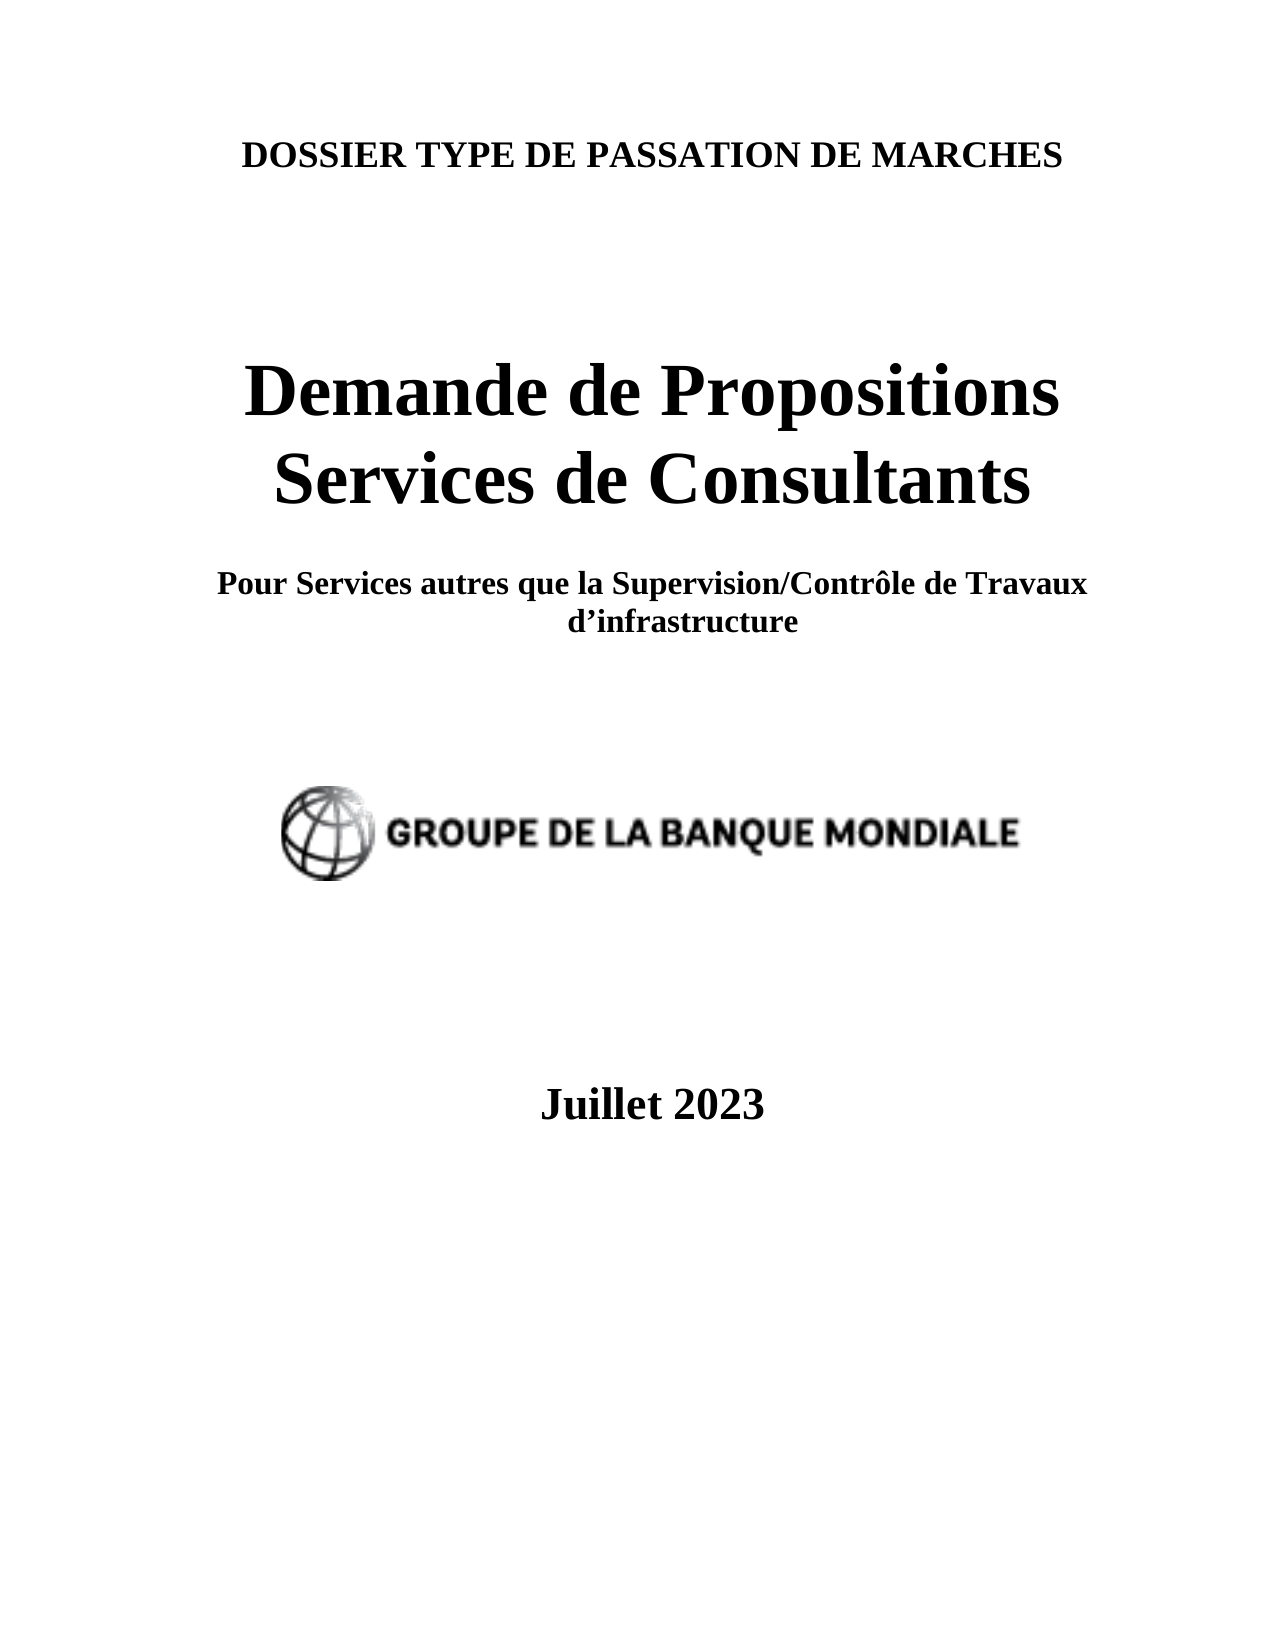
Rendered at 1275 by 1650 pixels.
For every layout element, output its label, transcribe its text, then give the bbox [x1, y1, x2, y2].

picture [281, 786, 1024, 881]
text DOSSIER TYPE DE PASSATION DE MARCHES [180, 132, 1125, 176]
text Pour Services autres que la Supervision/Contrôle de Travaux d’infrastructure [180, 563, 1125, 640]
text Juillet 2023 [180, 1077, 1125, 1129]
text Demande de Propositions [180, 345, 1125, 432]
text Services de Consultants [180, 434, 1125, 520]
